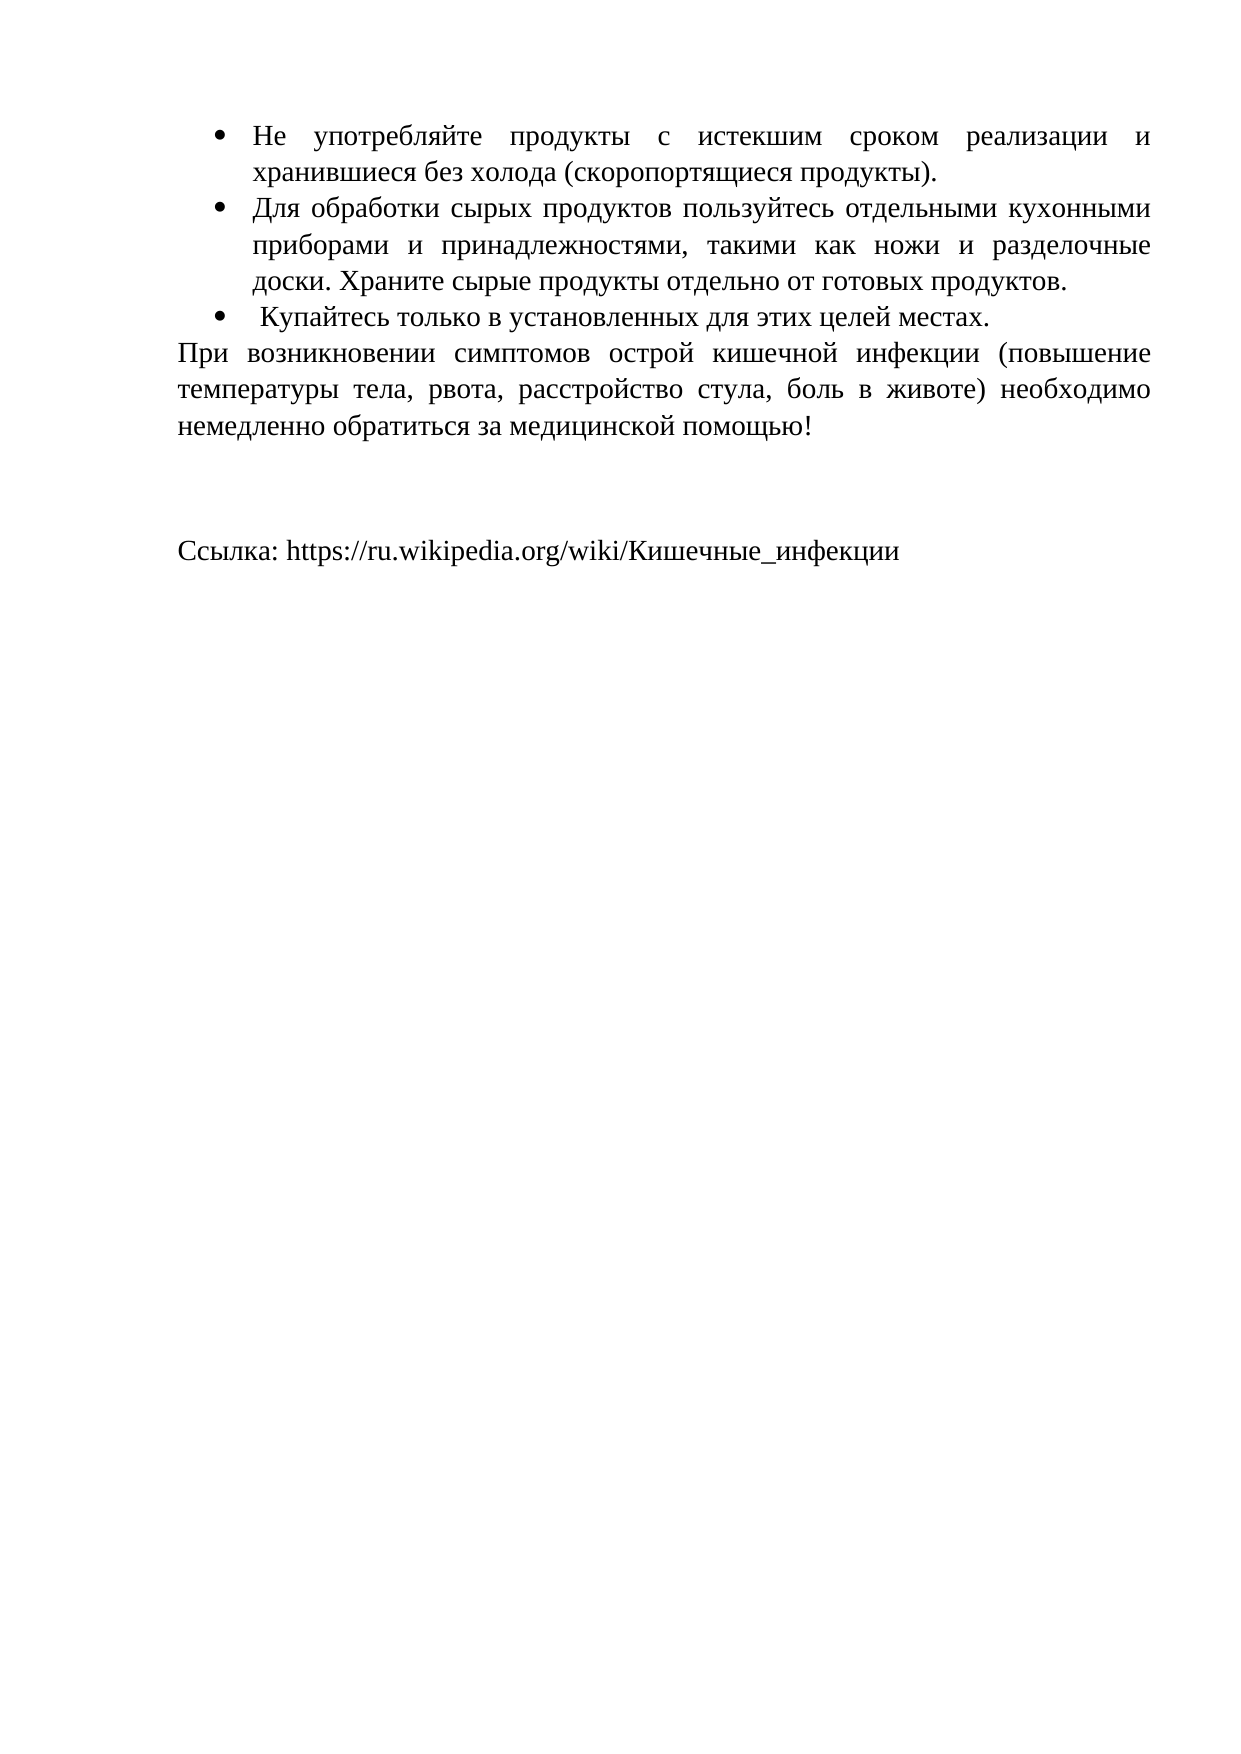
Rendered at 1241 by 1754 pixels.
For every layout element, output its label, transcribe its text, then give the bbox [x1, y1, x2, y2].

text При возникновении симптомов острой кишечной инфекции (повышение температуры тела, рвота, расстройство стула, боль в животе) необходимо немедленно обратиться за медицинской помощью! [177, 335, 1152, 441]
list Не употребляйте продукты с истекшим сроком реализации и хранившиеся без холода (скоропортящиеся продукты). [215, 118, 1152, 188]
list Купайтесь только в установленных для этих целей местах. [215, 299, 1152, 333]
text Ссылка: https://ru.wikipedia.org/wiki/Кишечные_инфекции [177, 533, 1152, 566]
list Для обработки сырых продуктов пользуйтесь отдельными кухонными приборами и принадлежностями, такими как ножи и разделочные доски. Храните сырые продукты отдельно от готовых продуктов. [215, 191, 1152, 296]
